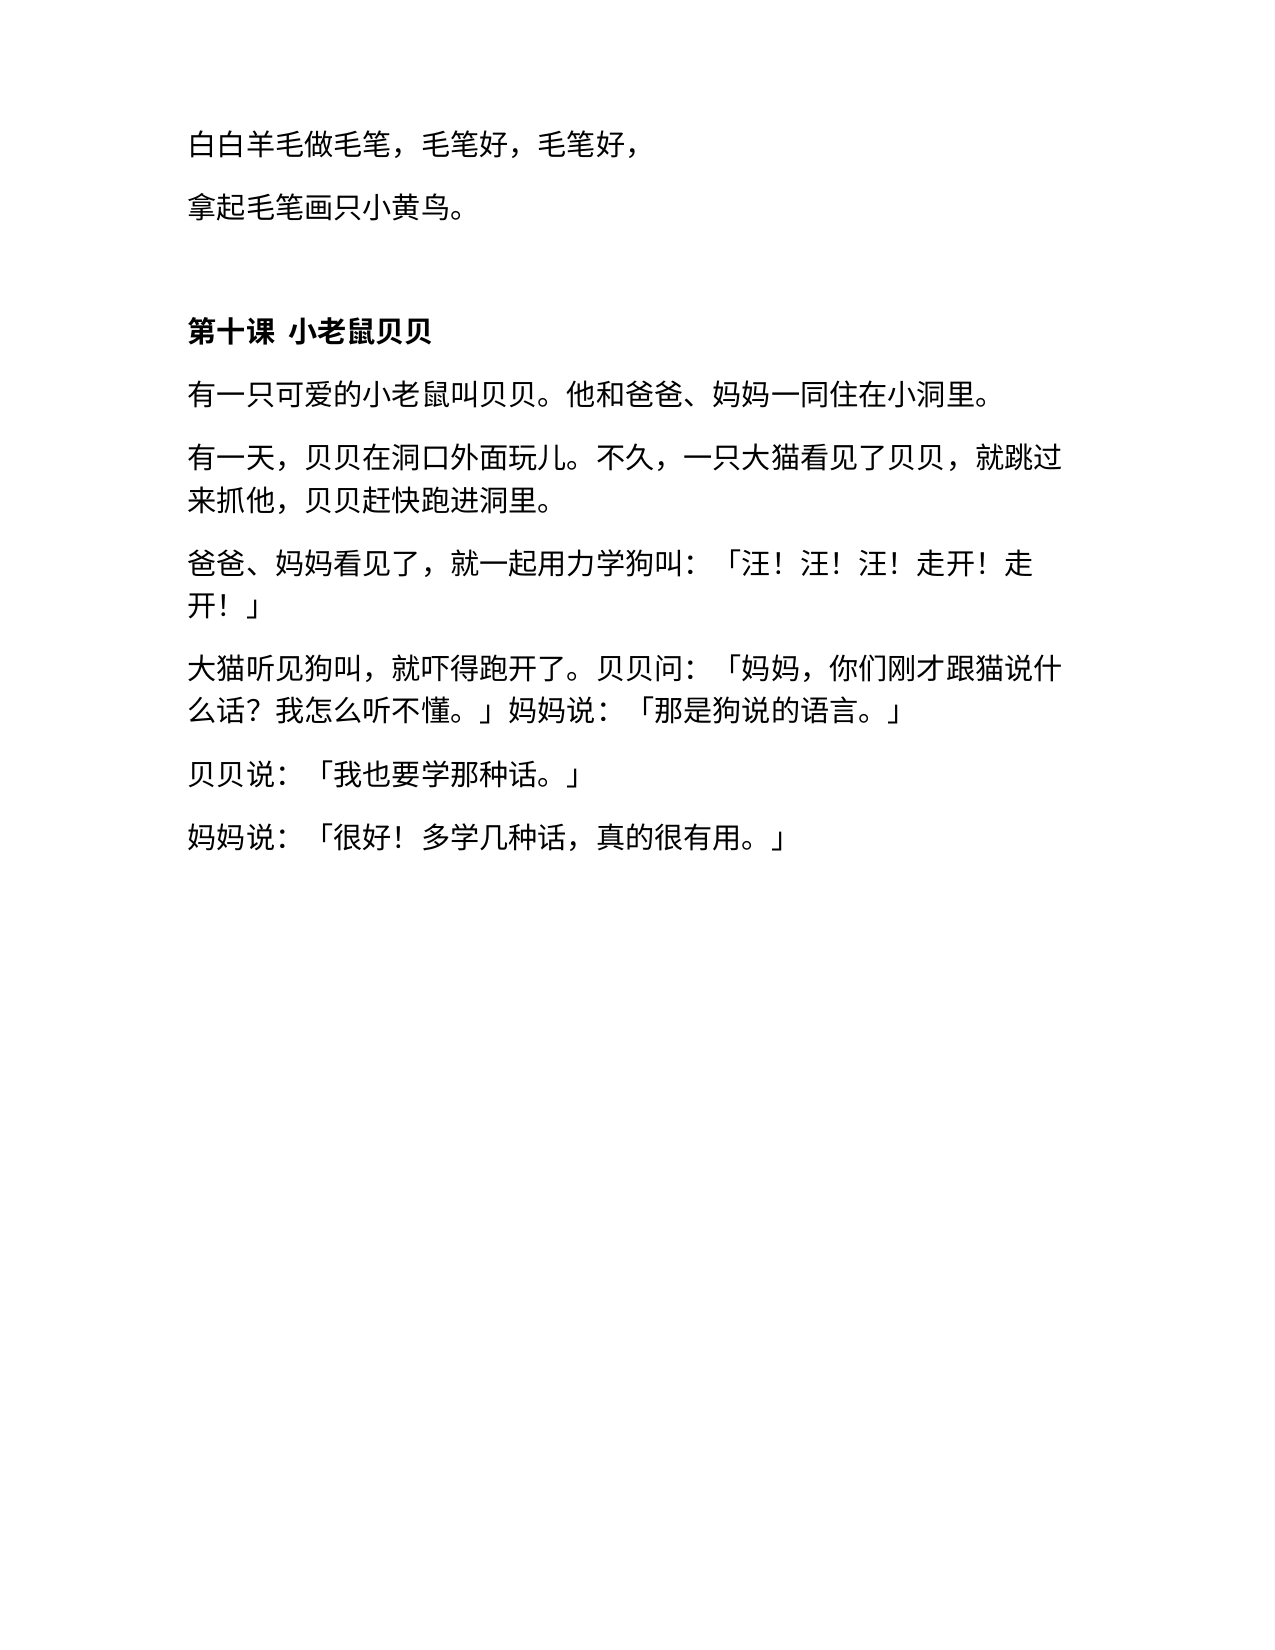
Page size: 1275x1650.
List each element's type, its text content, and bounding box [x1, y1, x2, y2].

text 有一只可爱的小老鼠叫贝贝。他和爸爸、妈妈一同住在小洞里。 [187, 372, 1087, 414]
text 有一天，贝贝在洞口外面玩儿。不久，一只大猫看见了贝贝，就跳过来抓他，贝贝赶快跑进洞里。 [187, 435, 1087, 519]
text 拿起毛笔画只小黄鸟。 [187, 185, 1087, 227]
text 妈妈说：「很好！多学几种话，真的很有用。」 [187, 814, 1087, 857]
text 大猫听见狗叫，就吓得跑开了。贝贝问：「妈妈，你们刚才跟猫说什么话？我怎么听不懂。」妈妈说：「那是狗说的语言。」 [187, 646, 1087, 730]
text 第十课 小老鼠贝贝 [187, 309, 1087, 351]
text 爸爸、妈妈看见了，就一起用力学狗叫：「汪！汪！汪！走开！走开！」 [187, 540, 1087, 625]
text 白白羊毛做毛笔，毛笔好，毛笔好， [187, 122, 1087, 164]
text 贝贝说：「我也要学那种话。」 [187, 751, 1087, 793]
